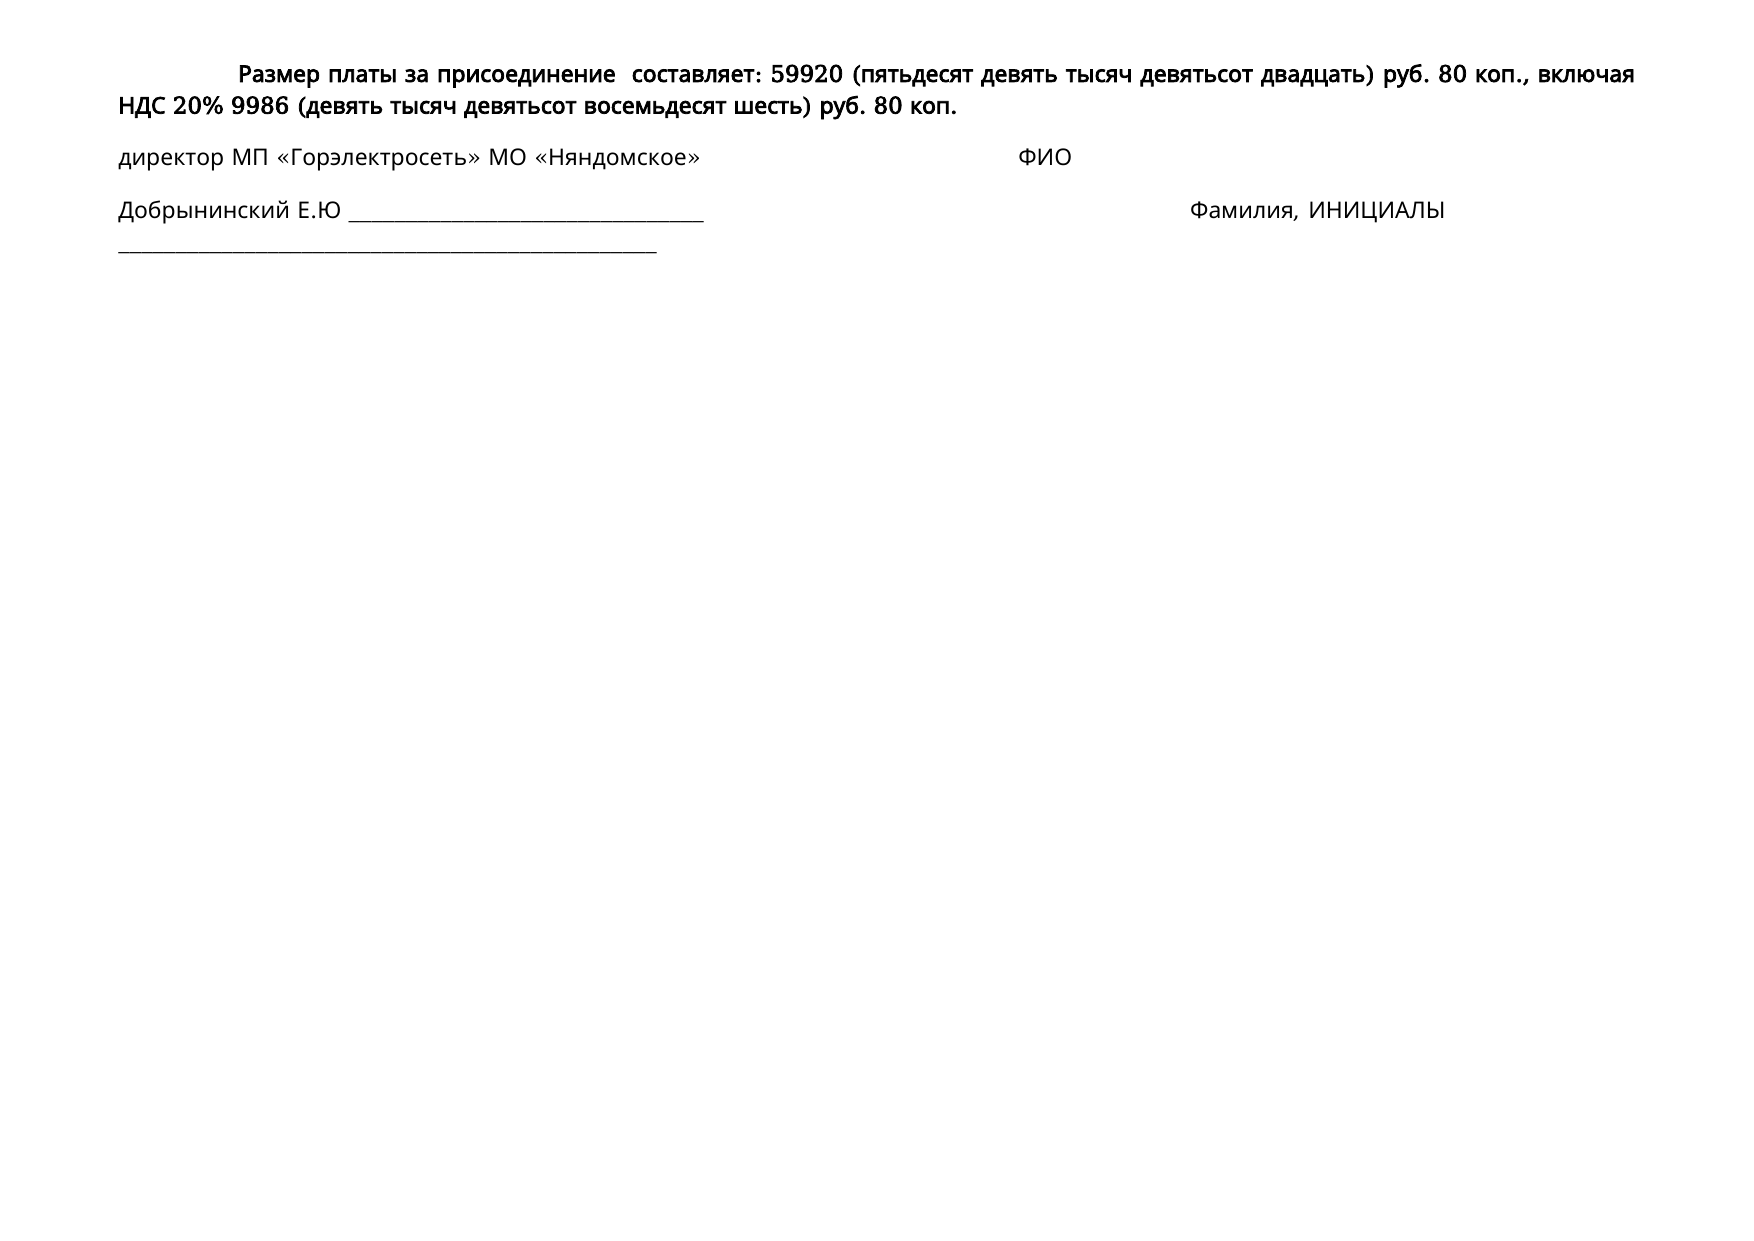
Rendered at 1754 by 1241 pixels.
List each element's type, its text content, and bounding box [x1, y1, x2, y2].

text Добрынинский Е.Ю _______________________________ Фамилия, ИНИЦИАЛЫ _______________________________________________ [118, 196, 1636, 254]
text Размер платы за присоединение составляет: 59920 (пятьдесят девять тысяч девятьсот двадцать) руб. 80 коп., включая НДС 20% 9986 (девять тысяч девятьсот восемьдесят шесть) руб. 80 коп. [118, 59, 1636, 118]
text директор МП «Горэлектросеть» МО «Няндомское» ФИО [118, 143, 1636, 171]
